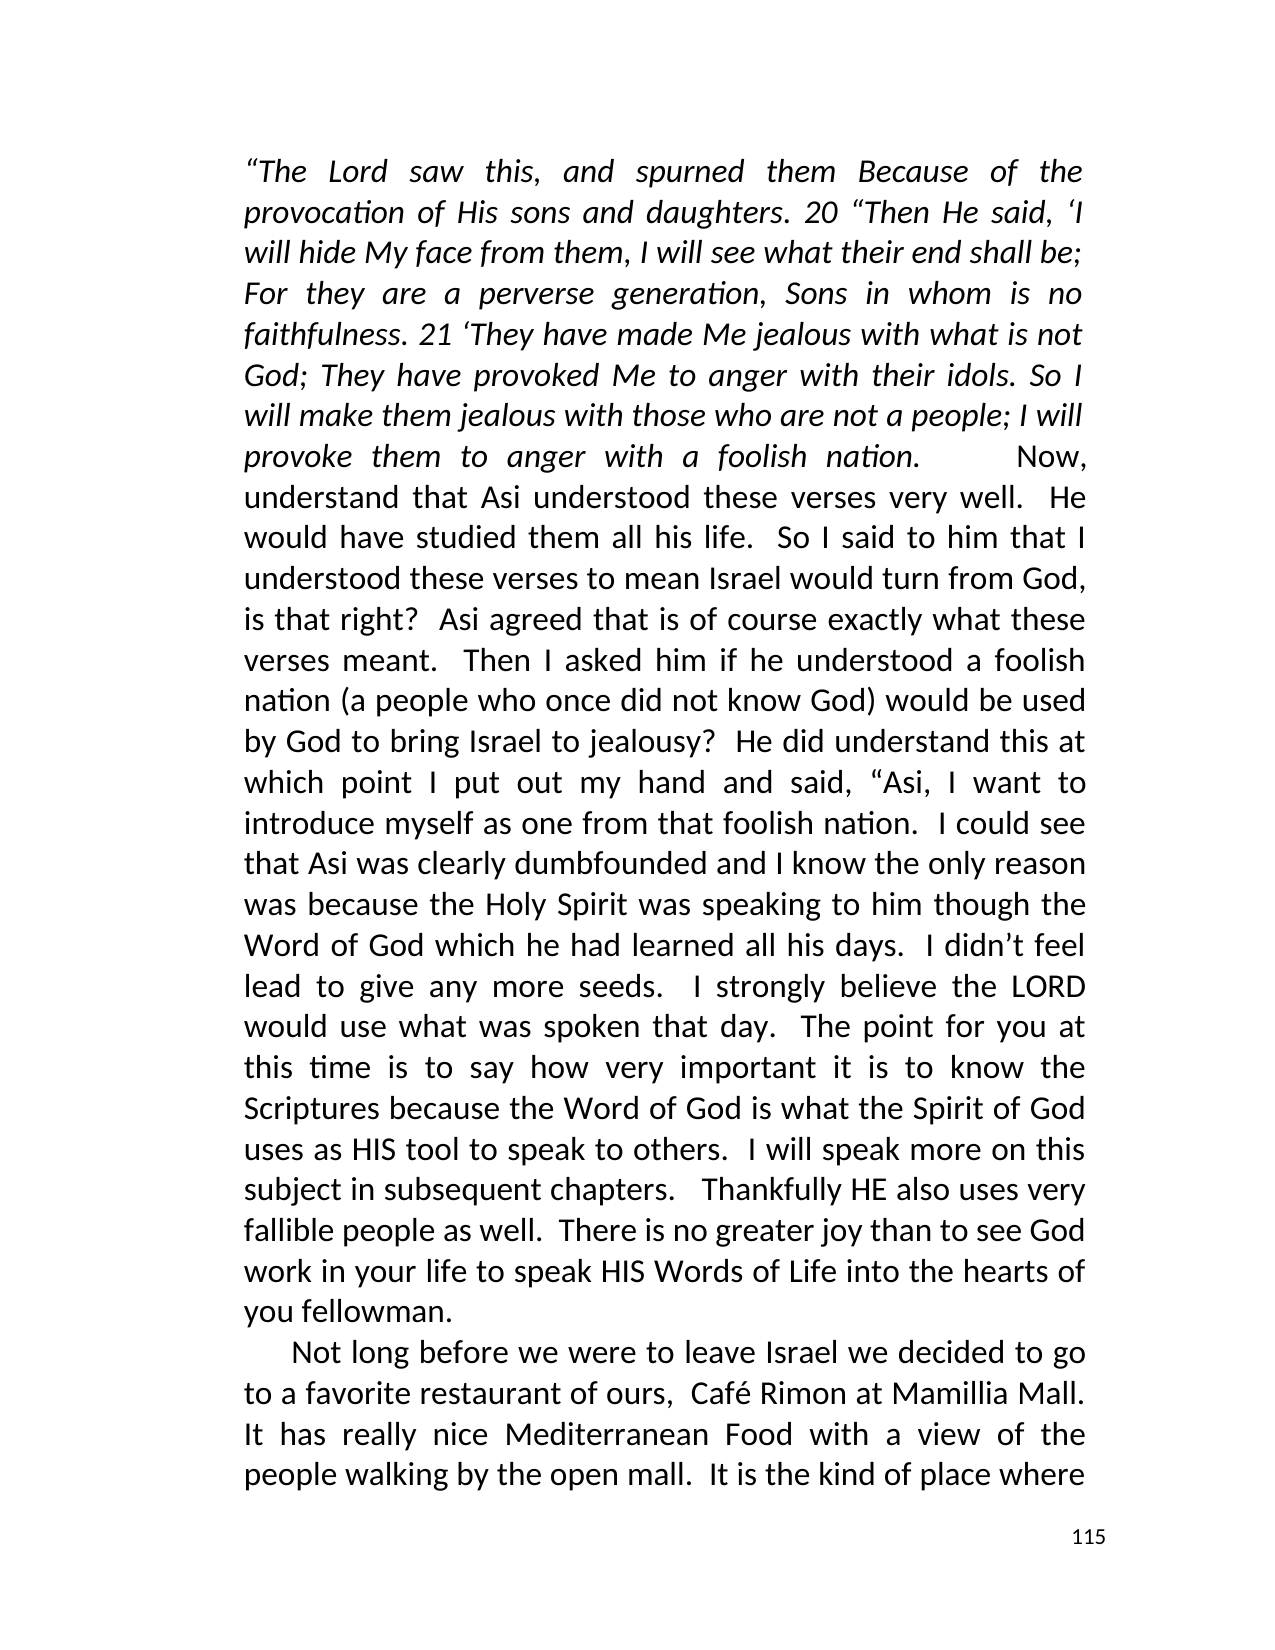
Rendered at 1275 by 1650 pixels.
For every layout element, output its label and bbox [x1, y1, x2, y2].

text [244, 1331, 1087, 1494]
text [244, 150, 1087, 1331]
